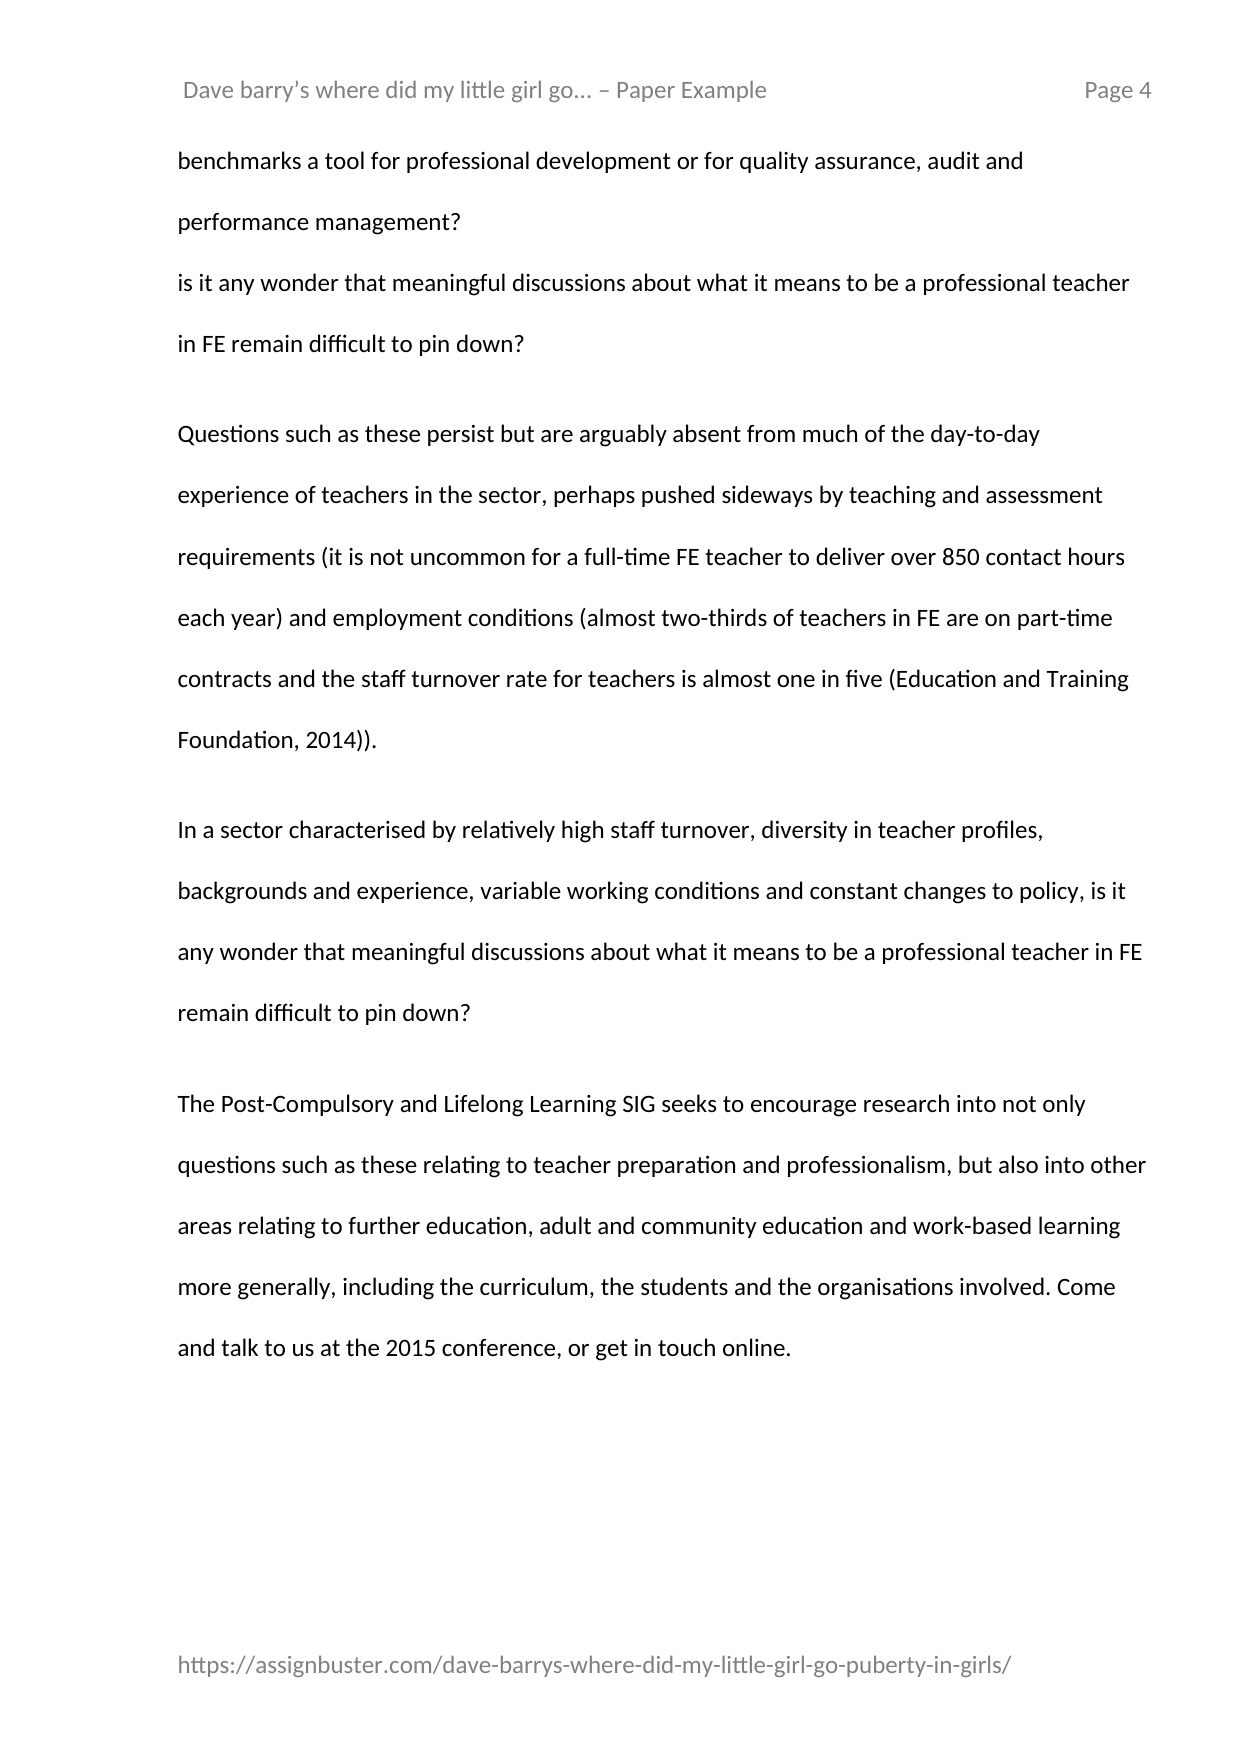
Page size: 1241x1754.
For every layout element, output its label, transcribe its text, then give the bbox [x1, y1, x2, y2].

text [177, 145, 1152, 359]
text Questions such as these persist but are arguably absent from much of the day-to-day experience of teachers in the sector, perhaps pushed sideways by teaching and assessment requirements (it is not uncommon for a full-time FE teacher to deliver over 850 contact hours each year) and employment conditions (almost two-thirds of teachers in FE are on part-time contracts and the staff turnover rate for teachers is almost one in five (Education and Training Foundation, 2014)). [177, 419, 1152, 754]
text In a sector characterised by relatively high staff turnover, diversity in teacher profiles, backgrounds and experience, variable working conditions and constant changes to policy, is it any wonder that meaningful discussions about what it means to be a professional teacher in FE remain difficult to pin down? [177, 814, 1152, 1028]
text The Post-Compulsory and Lifelong Learning SIG seeks to encourage research into not only questions such as these relating to teacher preparation and professionalism, but also into other areas relating to further education, adult and community education and work-based learning more generally, including the curriculum, the students and the organisations involved. Come and talk to us at the 2015 conference, or get in touch online. [177, 1088, 1152, 1363]
